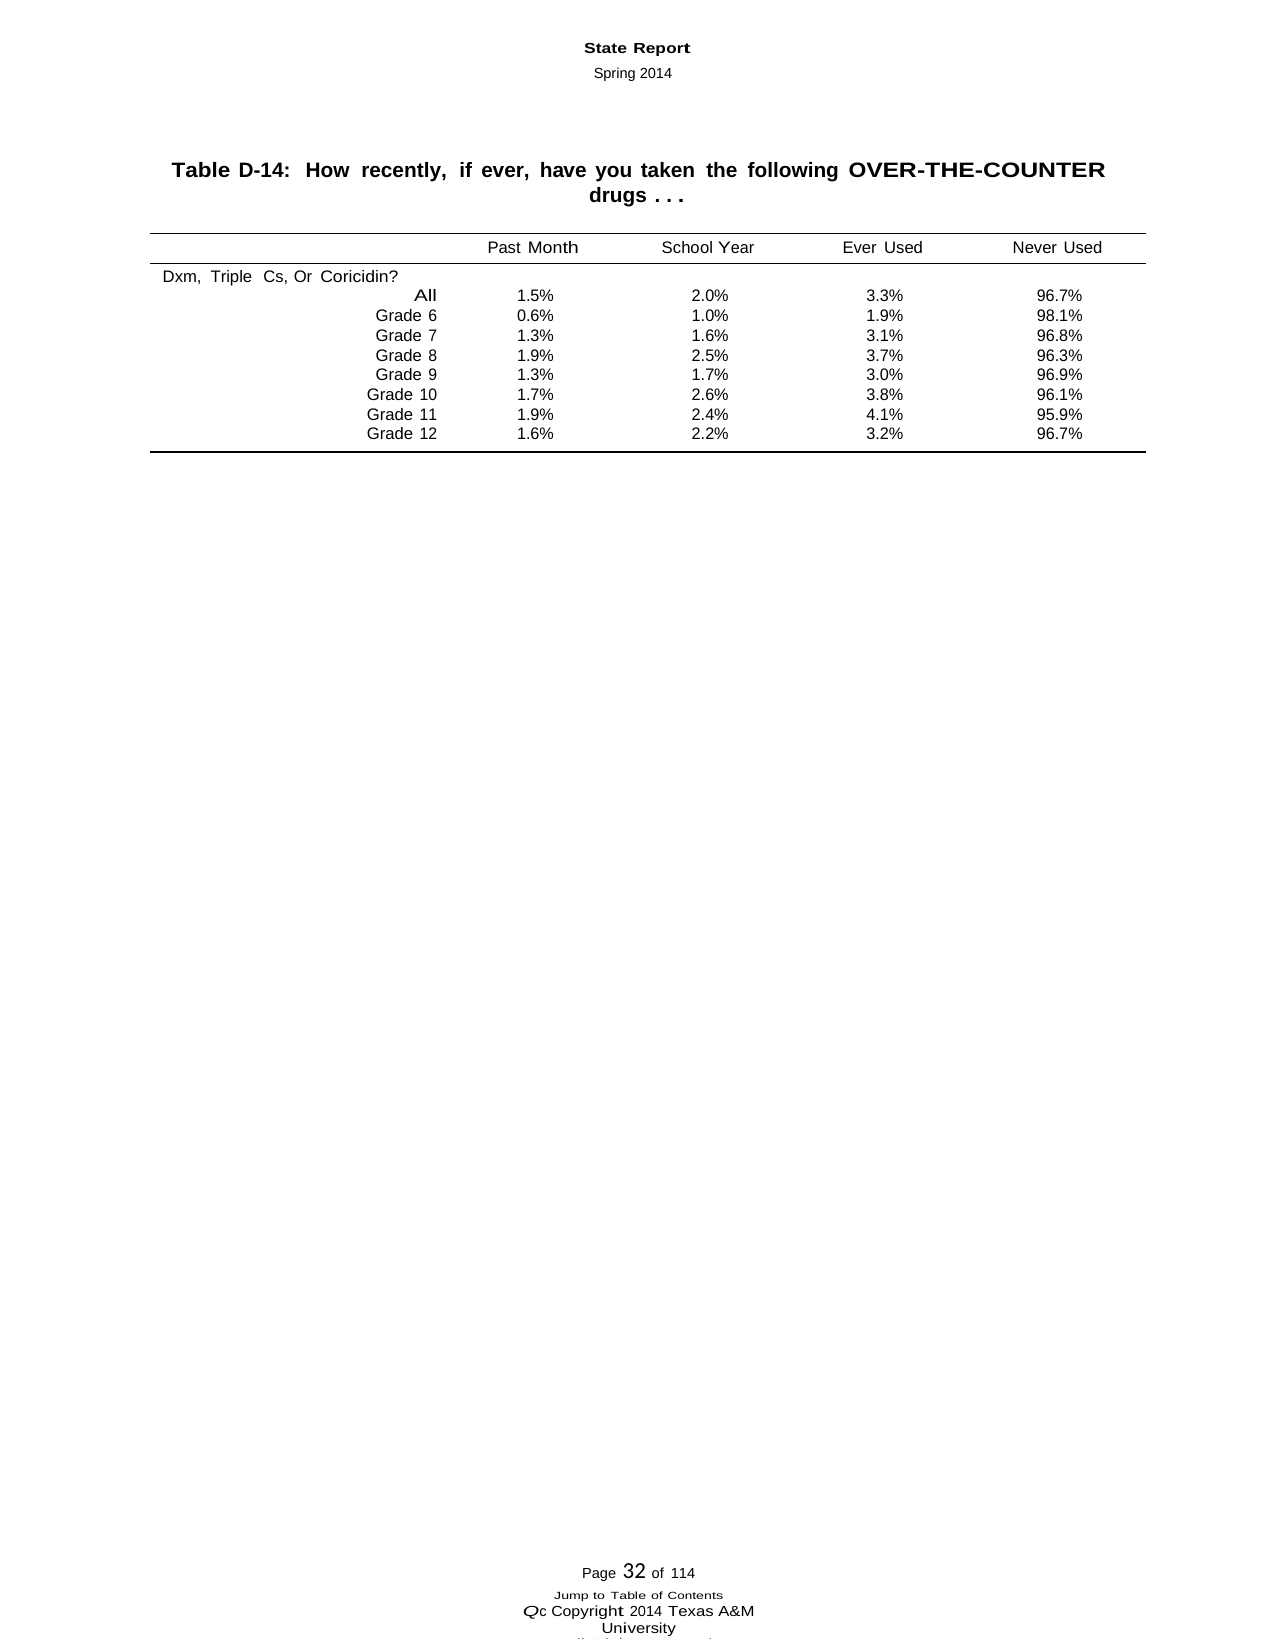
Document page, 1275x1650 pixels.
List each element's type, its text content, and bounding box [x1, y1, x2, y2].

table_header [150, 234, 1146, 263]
text drugs . . . [585, 182, 688, 206]
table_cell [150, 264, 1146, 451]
text Table D-14: How recently, if ever, have you taken the following OVER-THE-COUNTER [169, 157, 1108, 181]
